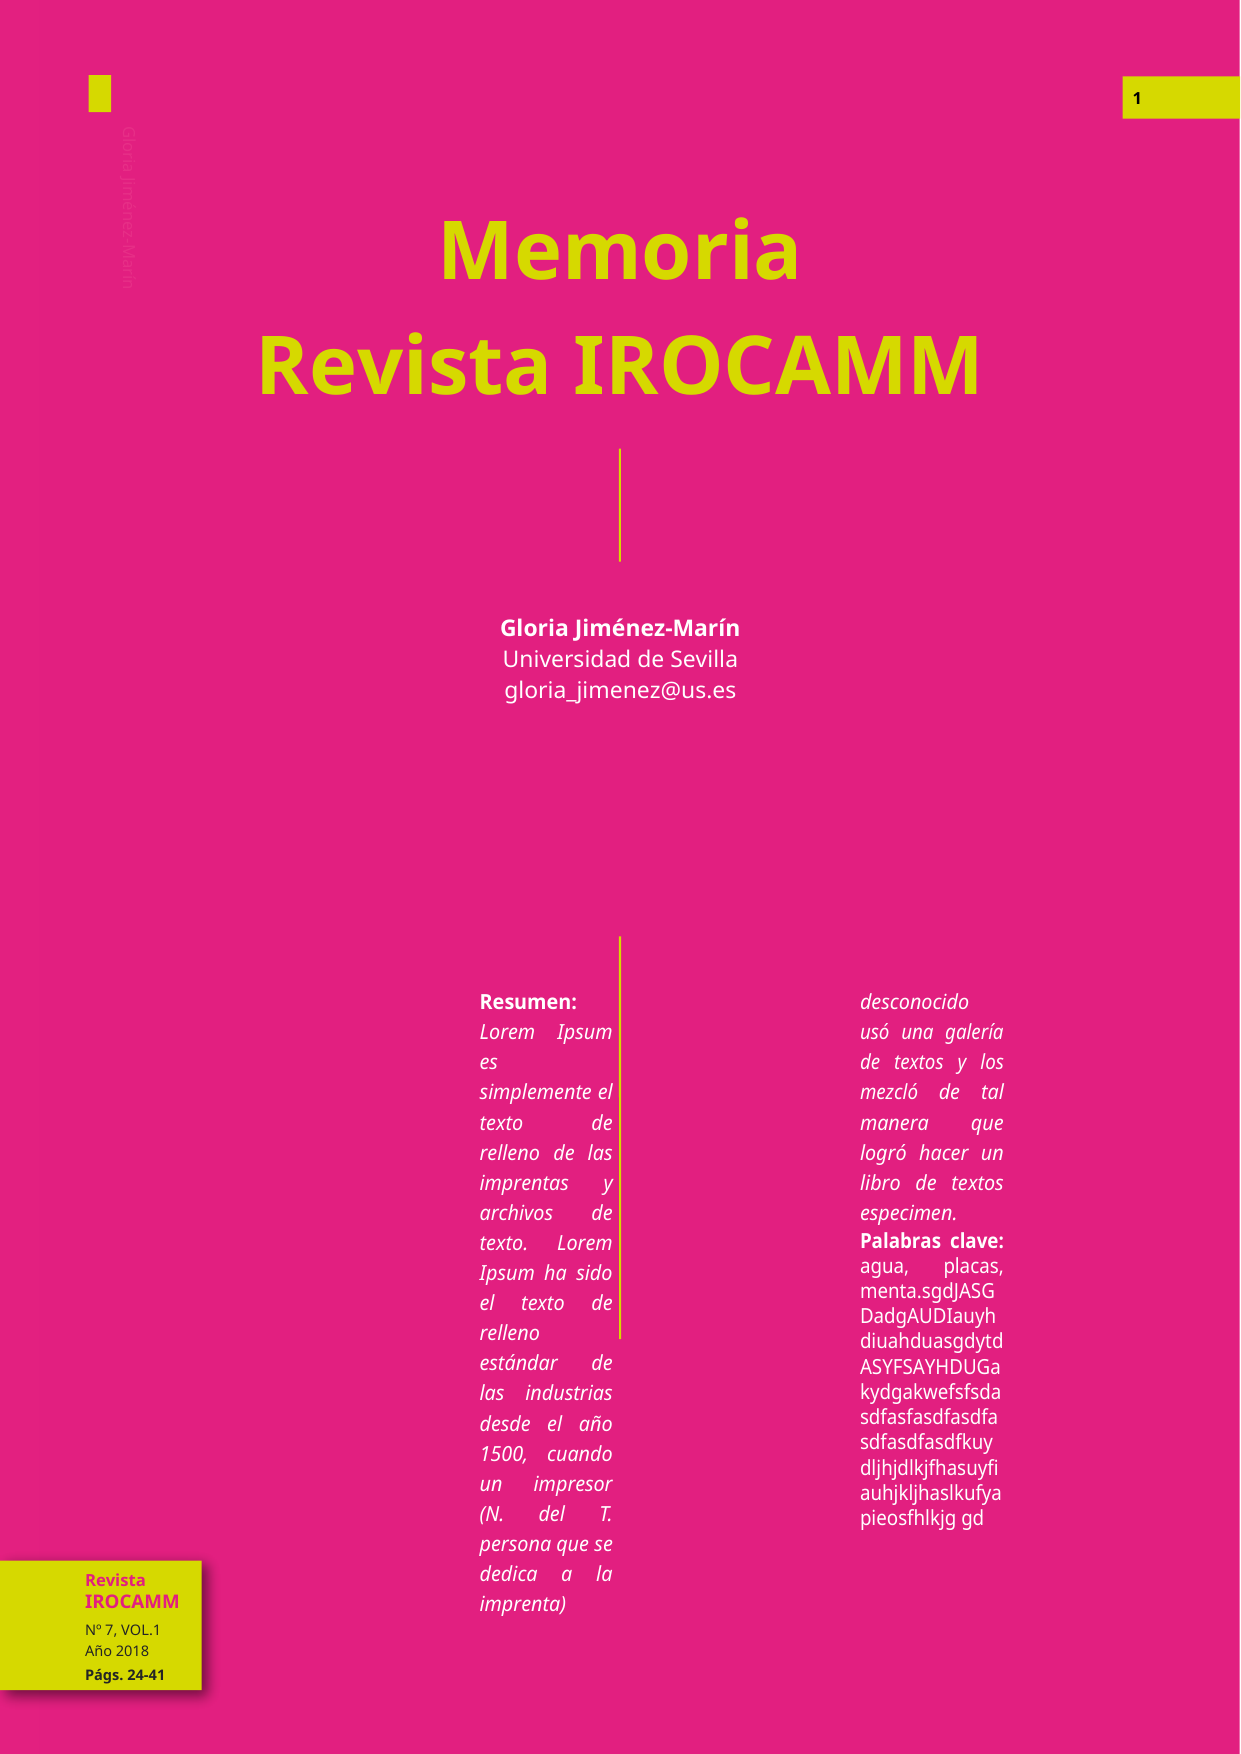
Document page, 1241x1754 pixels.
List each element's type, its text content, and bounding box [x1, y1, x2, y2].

text Resumen: Lorem Ipsum es simplemente el texto de relleno de las imprentas y archivos de texto. Lorem Ipsum ha sido el texto de relleno estándar de las industrias desde el año 1500, cuando un impresor (N. del T. persona que se dedica a la imprenta) desconocido usó una galería de textos y los mezcló de tal manera que logró hacer un libro de textos especimen. [479, 987, 612, 1618]
picture [0, 1546, 227, 1716]
text Resumen: Lorem Ipsum es simplemente el texto de relleno de las imprentas y archivos de texto. Lorem Ipsum ha sido el texto de relleno estándar de las industrias desde el año 1500, cuando un impresor (N. del T. persona que se dedica a la imprenta) desconocido usó una galería de textos y los mezcló de tal manera que logró hacer un libro de textos especimen. [860, 987, 1004, 1226]
text Revista IROCAMM [236, 322, 1004, 412]
text Memoria [236, 207, 1004, 297]
text Palabras clave: agua, placas, menta.sgdJASGDadgAUDIauyhdiuahduasgdytdASYFSAYHDUGakydgakwefsfsdasdfasfasdfasdfasdfasdfasdfkuydljhjdlkjfhasuyfiauhjkljhaslkufyapieosfhlkjg gd [860, 1228, 1004, 1531]
